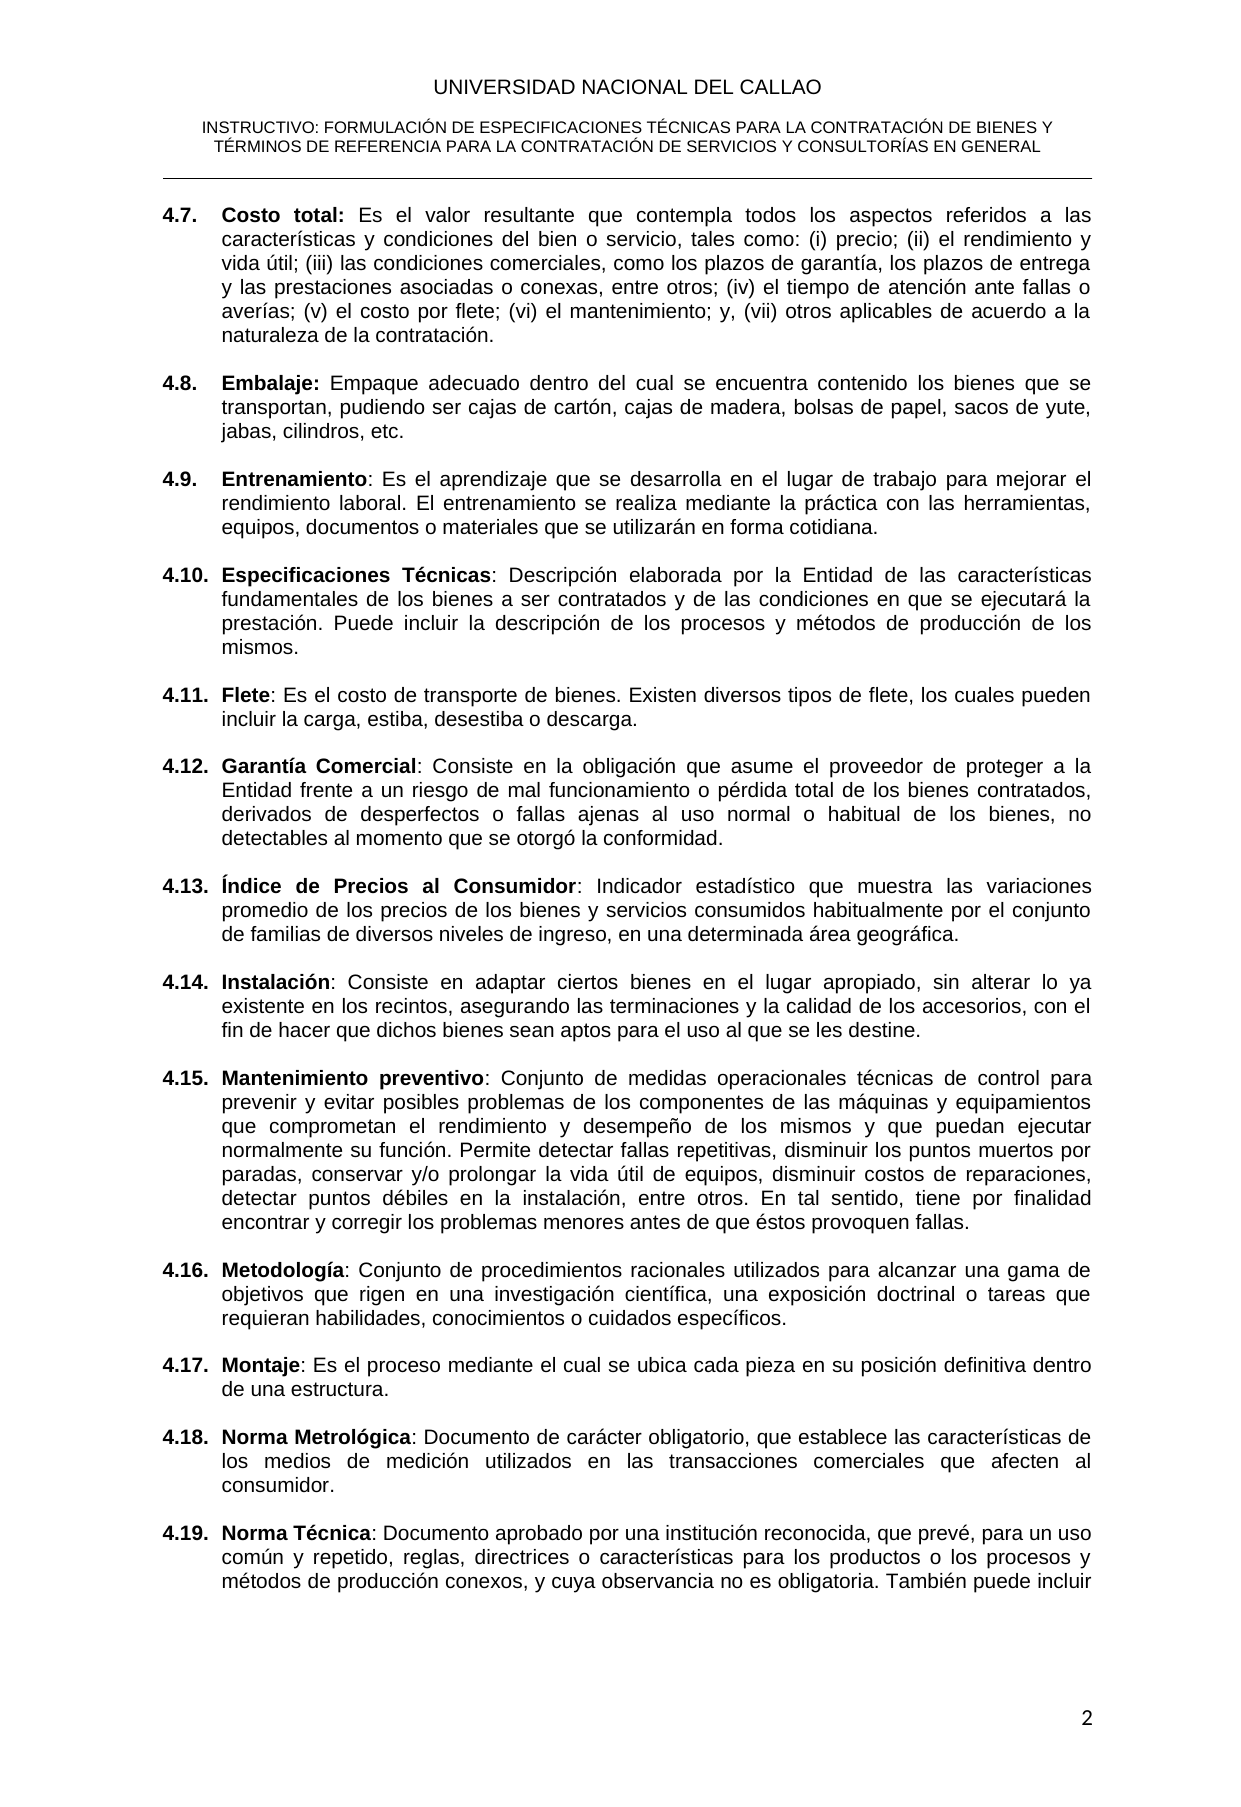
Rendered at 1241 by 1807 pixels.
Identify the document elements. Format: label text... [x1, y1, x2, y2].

list Metodología: Conjunto de procedimientos racionales utilizados para alcanzar una gama de objetivos que rigen en una investigación científica, una exposición doctrinal o tareas que requieran habilidades, conocimientos o cuidados específicos. [162, 1257, 1092, 1329]
list Flete: Es el costo de transporte de bienes. Existen diversos tipos de flete, los cuales pueden incluir la carga, estiba, desestiba o descarga. [162, 682, 1092, 730]
list Norma Metrológica: Documento de carácter obligatorio, que establece las características de los medios de medición utilizados en las transacciones comerciales que afecten al consumidor. [162, 1425, 1092, 1497]
list Embalaje: Empaque adecuado dentro del cual se encuentra contenido los bienes que se transportan, pudiendo ser cajas de cartón, cajas de madera, bolsas de papel, sacos de yute, jabas, cilindros, etc. [162, 371, 1092, 443]
list Instalación: Consiste en adaptar ciertos bienes en el lugar apropiado, sin alterar lo ya existente en los recintos, asegurando las terminaciones y la calidad de los accesorios, con el fin de hacer que dichos bienes sean aptos para el uso al que se les destine. [162, 970, 1092, 1042]
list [162, 1521, 1092, 1593]
list Especificaciones Técnicas: Descripción elaborada por la Entidad de las características fundamentales de los bienes a ser contratados y de las condiciones en que se ejecutará la prestación. Puede incluir la descripción de los procesos y métodos de producción de los mismos. [162, 563, 1092, 658]
list Entrenamiento: Es el aprendizaje que se desarrolla en el lugar de trabajo para mejorar el rendimiento laboral. El entrenamiento se realiza mediante la práctica con las herramientas, equipos, documentos o materiales que se utilizarán en forma cotidiana. [162, 467, 1092, 539]
list Garantía Comercial: Consiste en la obligación que asume el proveedor de proteger a la Entidad frente a un riesgo de mal funcionamiento o pérdida total de los bienes contratados, derivados de desperfectos o fallas ajenas al uso normal o habitual de los bienes, no detectables al momento que se otorgó la conformidad. [162, 754, 1092, 850]
list Costo total: Es el valor resultante que contempla todos los aspectos referidos a las características y condiciones del bien o servicio, tales como: (i) precio; (ii) el rendimiento y vida útil; (iii) las condiciones comerciales, como los plazos de garantía, los plazos de entrega y las prestaciones asociadas o conexas, entre otros; (iv) el tiempo de atención ante fallas o averías; (v) el costo por flete; (vi) el mantenimiento; y, (vii) otros aplicables de acuerdo a la naturaleza de la contratación. [162, 203, 1092, 347]
list Índice de Precios al Consumidor: Indicador estadístico que muestra las variaciones promedio de los precios de los bienes y servicios consumidos habitualmente por el conjunto de familias de diversos niveles de ingreso, en una determinada área geográfica. [162, 874, 1092, 946]
list Montaje: Es el proceso mediante el cual se ubica cada pieza en su posición definitiva dentro de una estructura. [162, 1353, 1092, 1401]
list Mantenimiento preventivo: Conjunto de medidas operacionales técnicas de control para prevenir y evitar posibles problemas de los componentes de las máquinas y equipamientos que comprometan el rendimiento y desempeño de los mismos y que puedan ejecutar normalmente su función. Permite detectar fallas repetitivas, disminuir los puntos muertos por paradas, conservar y/o prolongar la vida útil de equipos, disminuir costos de reparaciones, detectar puntos débiles en la instalación, entre otros. En tal sentido, tiene por finalidad encontrar y corregir los problemas menores antes de que éstos provoquen fallas. [162, 1066, 1092, 1233]
